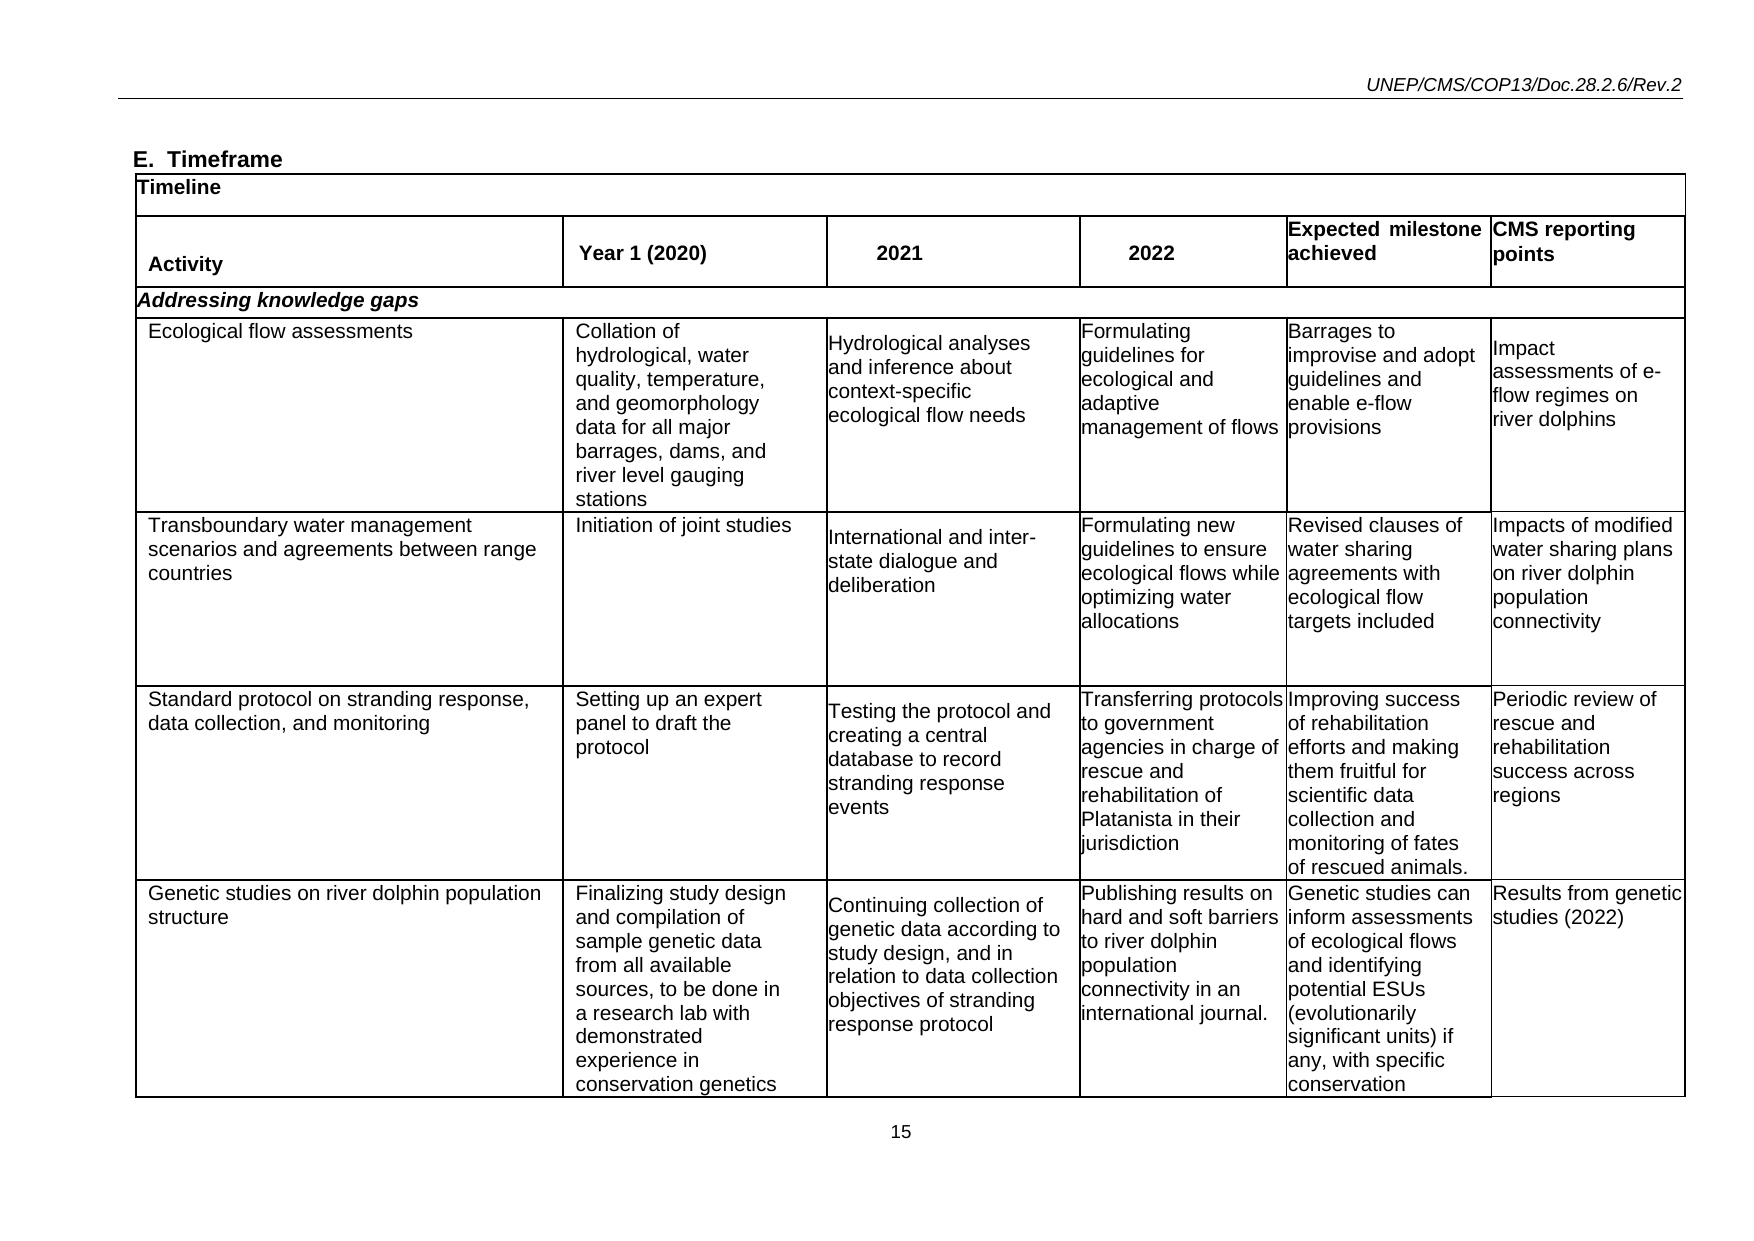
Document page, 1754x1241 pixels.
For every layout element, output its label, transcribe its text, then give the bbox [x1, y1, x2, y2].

table_cell Ecological flow assessments [137, 319, 562, 511]
table_cell Transboundary water management scenarios and agreements between range countries [137, 513, 562, 685]
table_cell Testing the protocol and creating a central database to record stranding response events [828, 687, 1079, 878]
list Timeframe [133, 146, 1683, 172]
table_cell Standard protocol on stranding response, data collection, and monitoring [137, 687, 562, 878]
table_cell Revised clauses of water sharing agreements with ecological flow targets included [1287, 513, 1491, 685]
table_cell Improving success of rehabilitation efforts and making them fruitful for scientific data collection and monitoring of fates of rescued animals. [1287, 687, 1491, 878]
table_cell Activity [137, 217, 562, 286]
table_cell Formulating new guidelines to ensure ecological flows while optimizing water allocations [1081, 513, 1286, 685]
table_cell Setting up an expert panel to draft the protocol [564, 687, 826, 878]
table_cell 2022 [1081, 217, 1286, 286]
table_header Timeline [137, 175, 1685, 215]
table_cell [1492, 880, 1684, 1096]
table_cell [1081, 881, 1286, 1096]
table_cell Formulating guidelines for ecological and adaptive management of flows [1081, 319, 1286, 511]
table_cell Barrages to improvise and adopt guidelines and enable e-flow provisions [1288, 319, 1490, 511]
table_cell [1287, 881, 1491, 1096]
table_cell CMS reporting points [1492, 217, 1684, 286]
table_cell International and inter-state dialogue and deliberation [828, 513, 1079, 685]
table_cell Impacts of modified water sharing plans on river dolphin population connectivity [1492, 512, 1684, 685]
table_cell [137, 881, 562, 1096]
table_cell Collation of hydrological, water quality, temperature, and geomorphology data for all major barrages, dams, and river level gauging stations [564, 319, 826, 511]
table_cell Transferring protocols to government agencies in charge of rescue and rehabilitation of Platanista in their jurisdiction [1081, 687, 1286, 878]
table_cell Expected milestone achieved [1288, 217, 1490, 286]
table_cell Initiation of joint studies [564, 513, 826, 685]
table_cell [564, 881, 826, 1096]
table_cell 2021 [828, 217, 1079, 286]
table_cell Hydrological analyses and inference about context-specific ecological flow needs [828, 319, 1079, 511]
table_cell Year 1 (2020) [564, 217, 826, 286]
table_cell Periodic review of rescue and rehabilitation success across regions [1492, 686, 1684, 878]
table_cell Impact assessments of e-flow regimes on river dolphins [1492, 319, 1684, 511]
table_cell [828, 881, 1079, 1096]
table_cell Addressing knowledge gaps [137, 288, 1684, 317]
